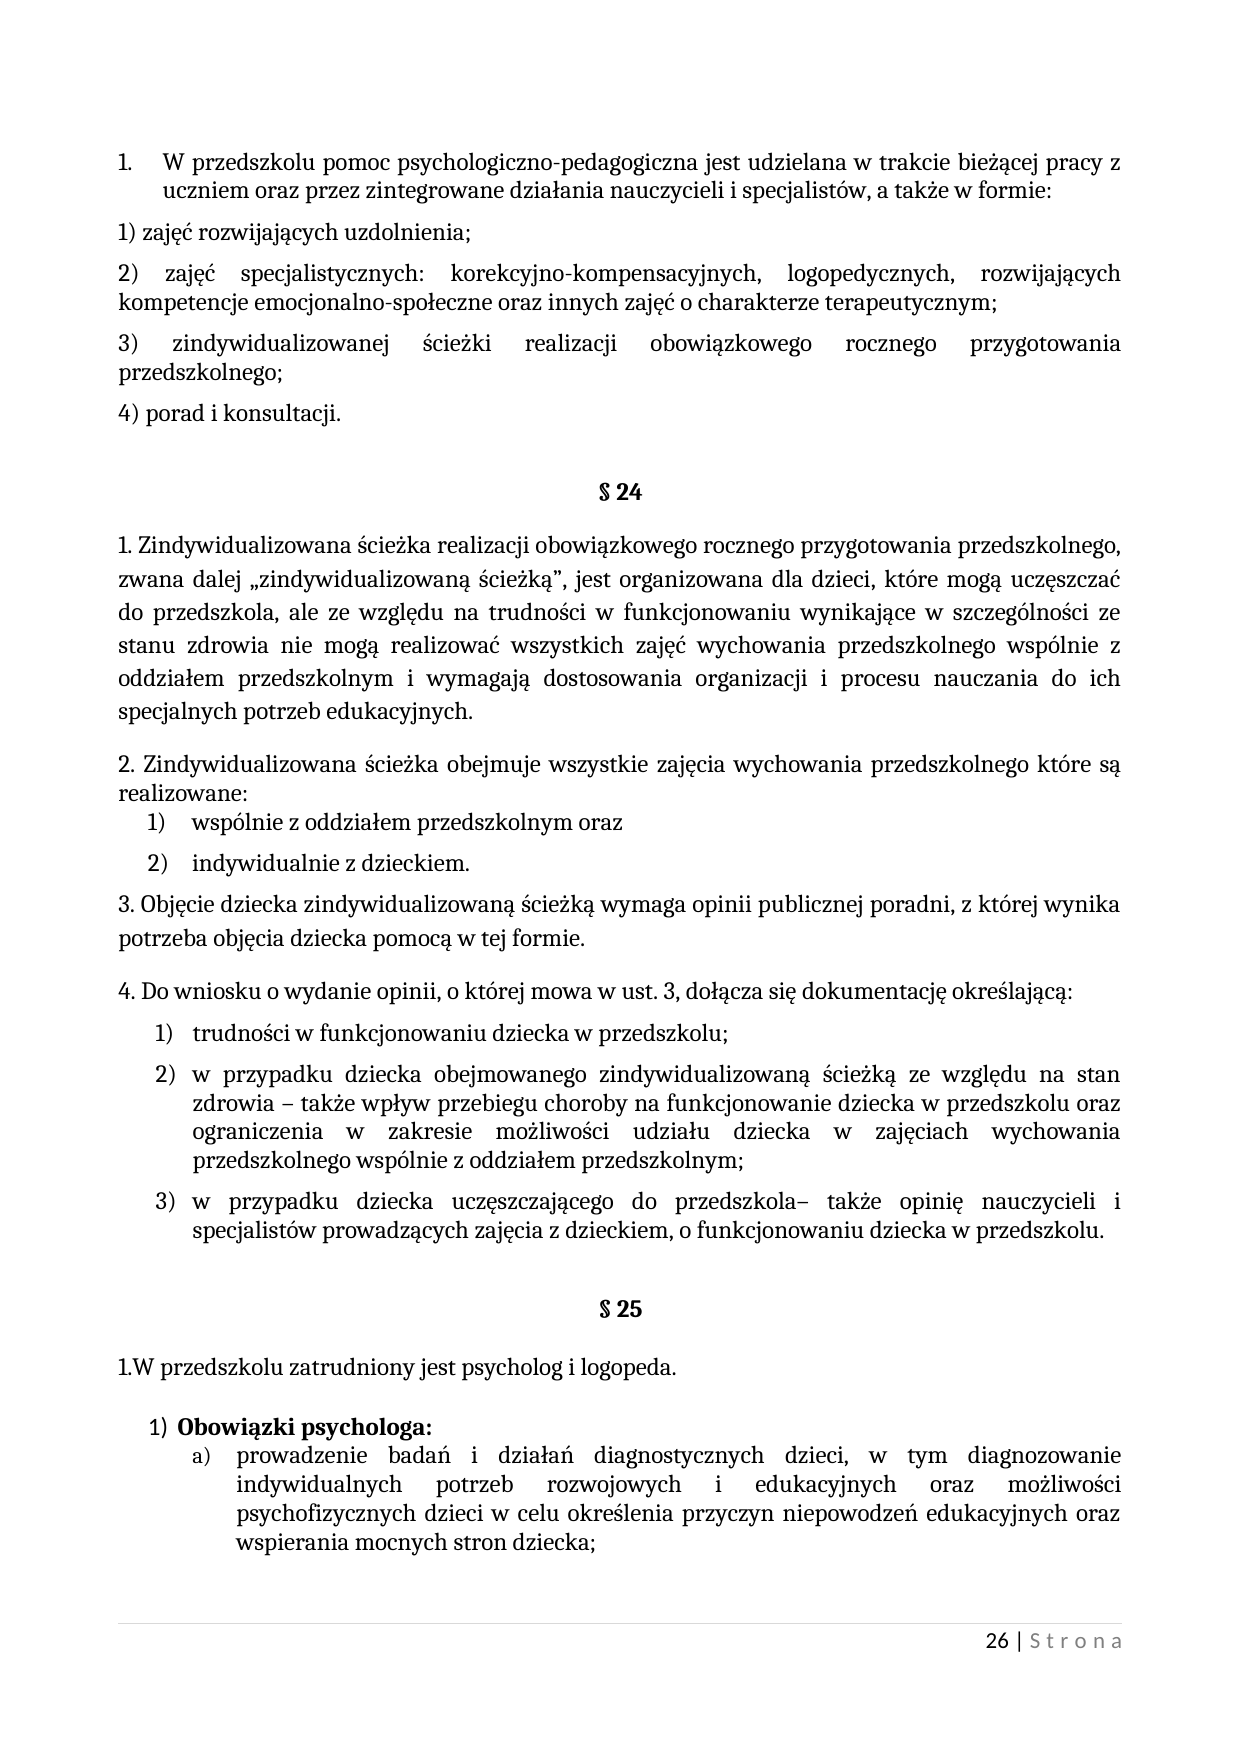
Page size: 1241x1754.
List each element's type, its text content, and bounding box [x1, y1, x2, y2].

text 4) porad i konsultacji. [118, 399, 1122, 428]
text 4. Do wniosku o wydanie opinii, o której mowa w ust. 3, dołącza się dokumentację określającą: [118, 977, 1122, 1006]
text 1) zajęć rozwijających uzdolnienia; [118, 218, 1122, 246]
text 2) zajęć specjalistycznych: korekcyjno-kompensacyjnych, logopedycznych, rozwijających kompetencje emocjonalno-społeczne oraz innych zajęć o charakterze terapeutycznym; [118, 259, 1122, 316]
text 1.W przedszkolu zatrudniony jest psycholog i logopeda. [118, 1353, 1122, 1381]
text 3. Objęcie dziecka zindywidualizowaną ścieżką wymaga opinii publicznej poradni, z której wynika potrzeba objęcia dziecka pomocą w tej formie. [118, 890, 1122, 952]
text § 25 [118, 1295, 1122, 1323]
text 2. Zindywidualizowana ścieżka obejmuje wszystkie zajęcia wychowania przedszkolnego które są realizowane: [118, 750, 1122, 808]
text 3) zindywidualizowanej ścieżki realizacji obowiązkowego rocznego przygotowania przedszkolnego; [118, 329, 1122, 386]
text 1. Zindywidualizowana ścieżka realizacji obowiązkowego rocznego przygotowania przedszkolnego, zwana dalej „zindywidualizowaną ścieżką”, jest organizowana dla dzieci, które mogą uczęszczać do przedszkola, ale ze względu na trudności w funkcjonowaniu wynikające w szczególności ze stanu zdrowia nie mogą realizować wszystkich zajęć wychowania przedszkolnego wspólnie z oddziałem przedszkolnym i wymagają dostosowania organizacji i procesu nauczania do ich specjalnych potrzeb edukacyjnych. [118, 531, 1122, 725]
list wspólnie z oddziałem przedszkolnym oraz [148, 808, 1122, 837]
list w przypadku dziecka obejmowanego zindywidualizowaną ścieżką ze względu na stan zdrowia – także wpływ przebiegu choroby na funkcjonowanie dziecka w przedszkolu oraz ograniczenia w zakresie możliwości udziału dziecka w zajęciach wychowania przedszkolnego wspólnie z oddziałem przedszkolnym; [155, 1060, 1122, 1175]
list trudności w funkcjonowaniu dziecka w przedszkolu; [155, 1018, 1122, 1047]
text 1. W przedszkolu pomoc psychologiczno-pedagogiczna jest udzielana w trakcie bieżącej pracy z uczniem oraz przez zintegrowane działania nauczycieli i specjalistów, a także w formie: [118, 148, 1122, 205]
list indywidualnie z dzieckiem. [148, 849, 1122, 878]
text § 24 [118, 478, 1122, 506]
list prowadzenie badań i działań diagnostycznych dzieci, w tym diagnozowanie indywidualnych potrzeb rozwojowych i edukacyjnych oraz możliwości psychofizycznych dzieci w celu określenia przyczyn niepowodzeń edukacyjnych oraz wspierania mocnych stron dziecka; [192, 1441, 1122, 1556]
list Obowiązki psychologa: [148, 1411, 1122, 1441]
list w przypadku dziecka uczęszczającego do przedszkola– także opinię nauczycieli i specjalistów prowadzących zajęcia z dzieckiem, o funkcjonowaniu dziecka w przedszkolu. [155, 1187, 1122, 1245]
